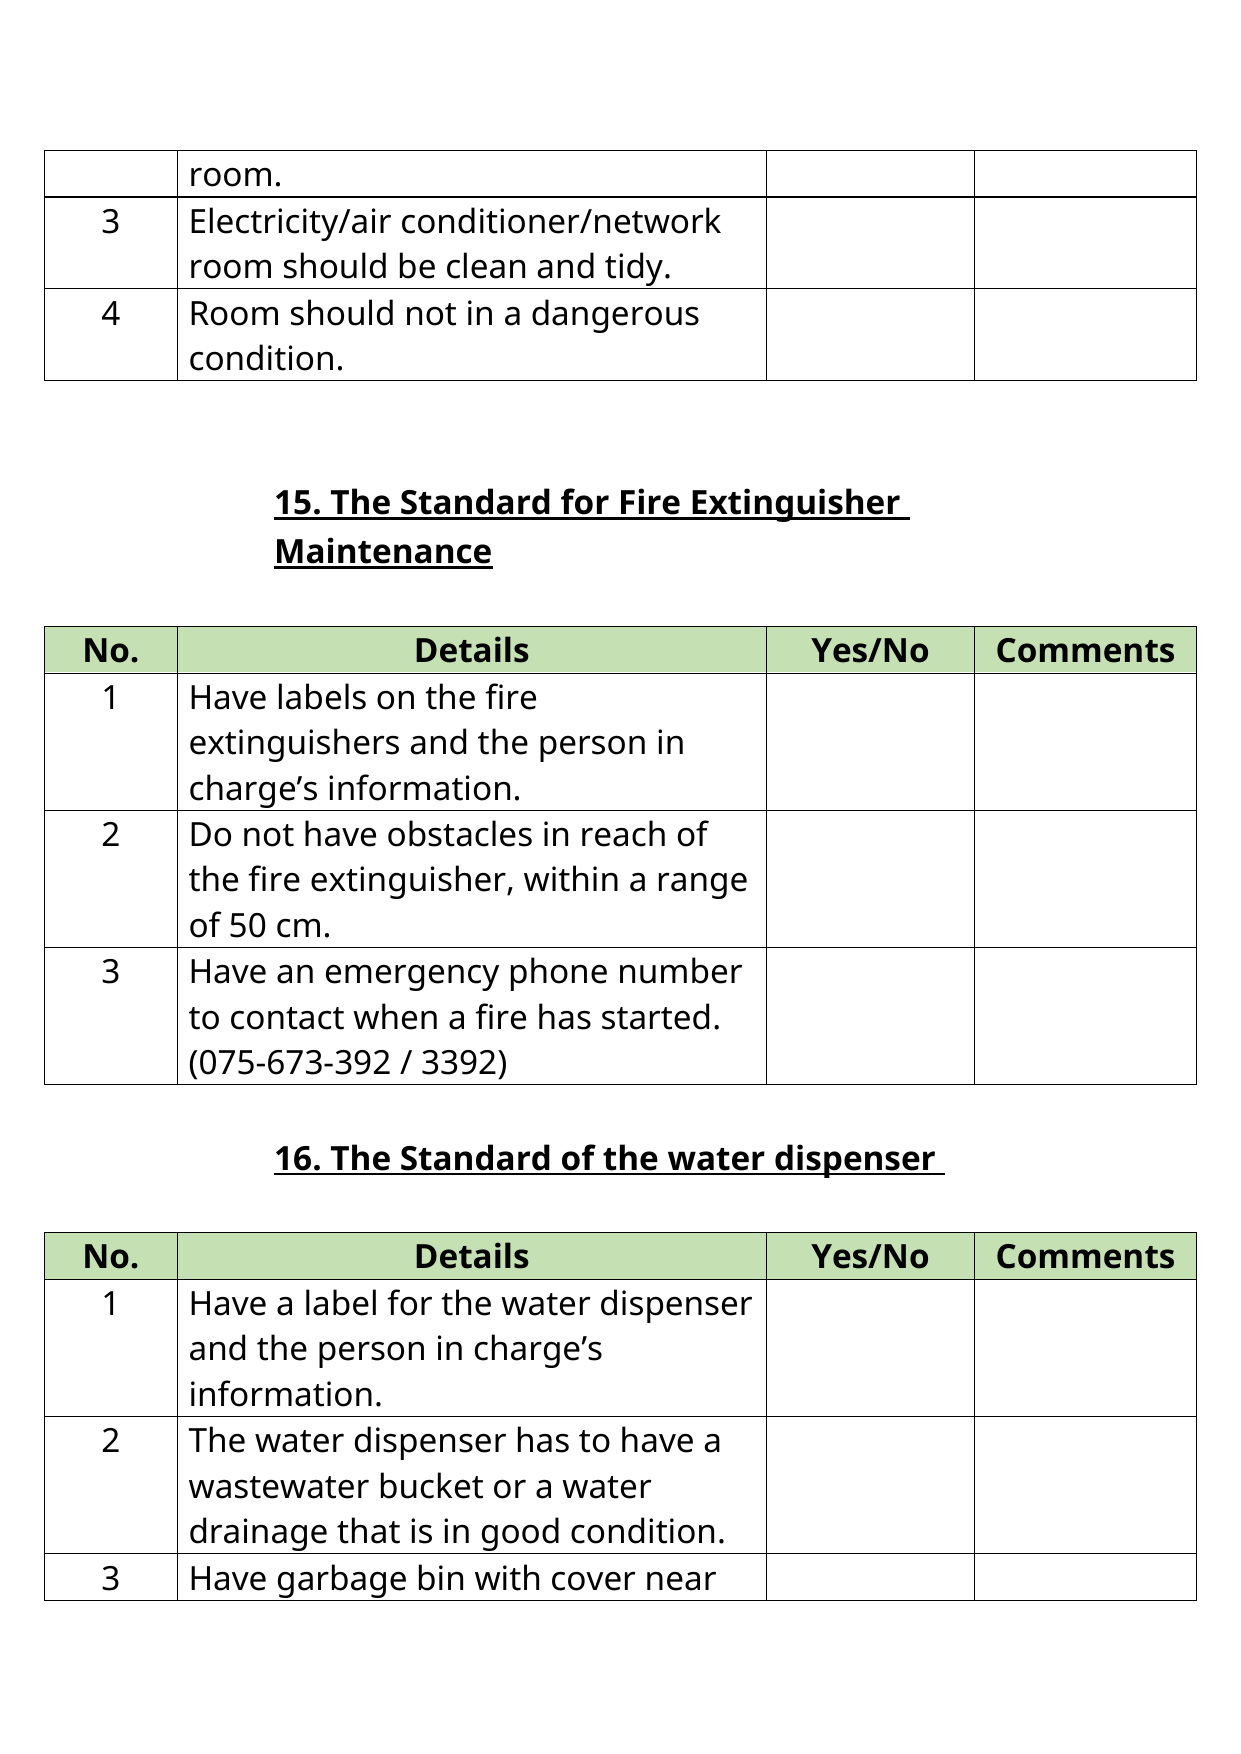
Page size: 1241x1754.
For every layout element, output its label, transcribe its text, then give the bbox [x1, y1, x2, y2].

table_cell [975, 948, 1196, 1084]
text 15. The Standard for Fire Extinguisher Maintenance [274, 479, 1090, 573]
table_cell [975, 811, 1196, 947]
table_cell [767, 1417, 974, 1553]
table_cell Electricity/air conditioner/network room should be clean and tidy. [178, 198, 766, 288]
table_header Comments [975, 1233, 1196, 1279]
table_cell [767, 289, 974, 380]
table_cell 1 [45, 674, 177, 810]
table_cell [975, 1417, 1196, 1553]
table_cell 2 [45, 811, 177, 947]
table_cell [975, 289, 1196, 380]
table_cell 1 [45, 1280, 177, 1416]
table_cell Have a label for the water dispenser and the person in charge’s information. [178, 1280, 766, 1416]
table_cell [767, 811, 974, 947]
table_cell [975, 1280, 1196, 1416]
table_cell Have labels on the fire extinguishers and the person in charge’s information. [178, 674, 766, 810]
table_cell The water dispenser has to have a wastewater bucket or a water drainage that is in good condition. [178, 1417, 766, 1553]
table_cell 3 [45, 198, 177, 288]
table_cell [767, 1280, 974, 1416]
table_cell Room should not in a dangerous condition. [178, 289, 766, 380]
table_header Yes/No [767, 627, 974, 672]
table_header Comments [975, 627, 1196, 672]
table_header No. [45, 1233, 177, 1279]
table_cell 3 [45, 948, 177, 1084]
table_header No. [45, 627, 177, 672]
table_cell 4 [45, 289, 177, 380]
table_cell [178, 151, 766, 196]
table_header Details [178, 1233, 766, 1279]
table_cell 2 [45, 1417, 177, 1553]
table_header Details [178, 627, 766, 672]
table_cell [975, 151, 1196, 196]
table_cell 2 [45, 151, 177, 196]
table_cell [178, 1554, 766, 1600]
table_cell [767, 1554, 974, 1600]
table_cell [767, 674, 974, 810]
table_cell [975, 674, 1196, 810]
table_cell Have an emergency phone number to contact when a fire has started. (075-673-392 / 3392) [178, 948, 766, 1084]
table_header Yes/No [767, 1233, 974, 1279]
table_cell [767, 198, 974, 288]
table_cell [975, 198, 1196, 288]
table_cell [767, 948, 974, 1084]
table_cell 3 [45, 1554, 177, 1600]
text 16. The Standard of the water dispenser [274, 1134, 1090, 1180]
table_cell [975, 1554, 1196, 1600]
table_cell [767, 151, 974, 196]
table_cell Do not have obstacles in reach of the fire extinguisher, within a range of 50 cm. [178, 811, 766, 947]
